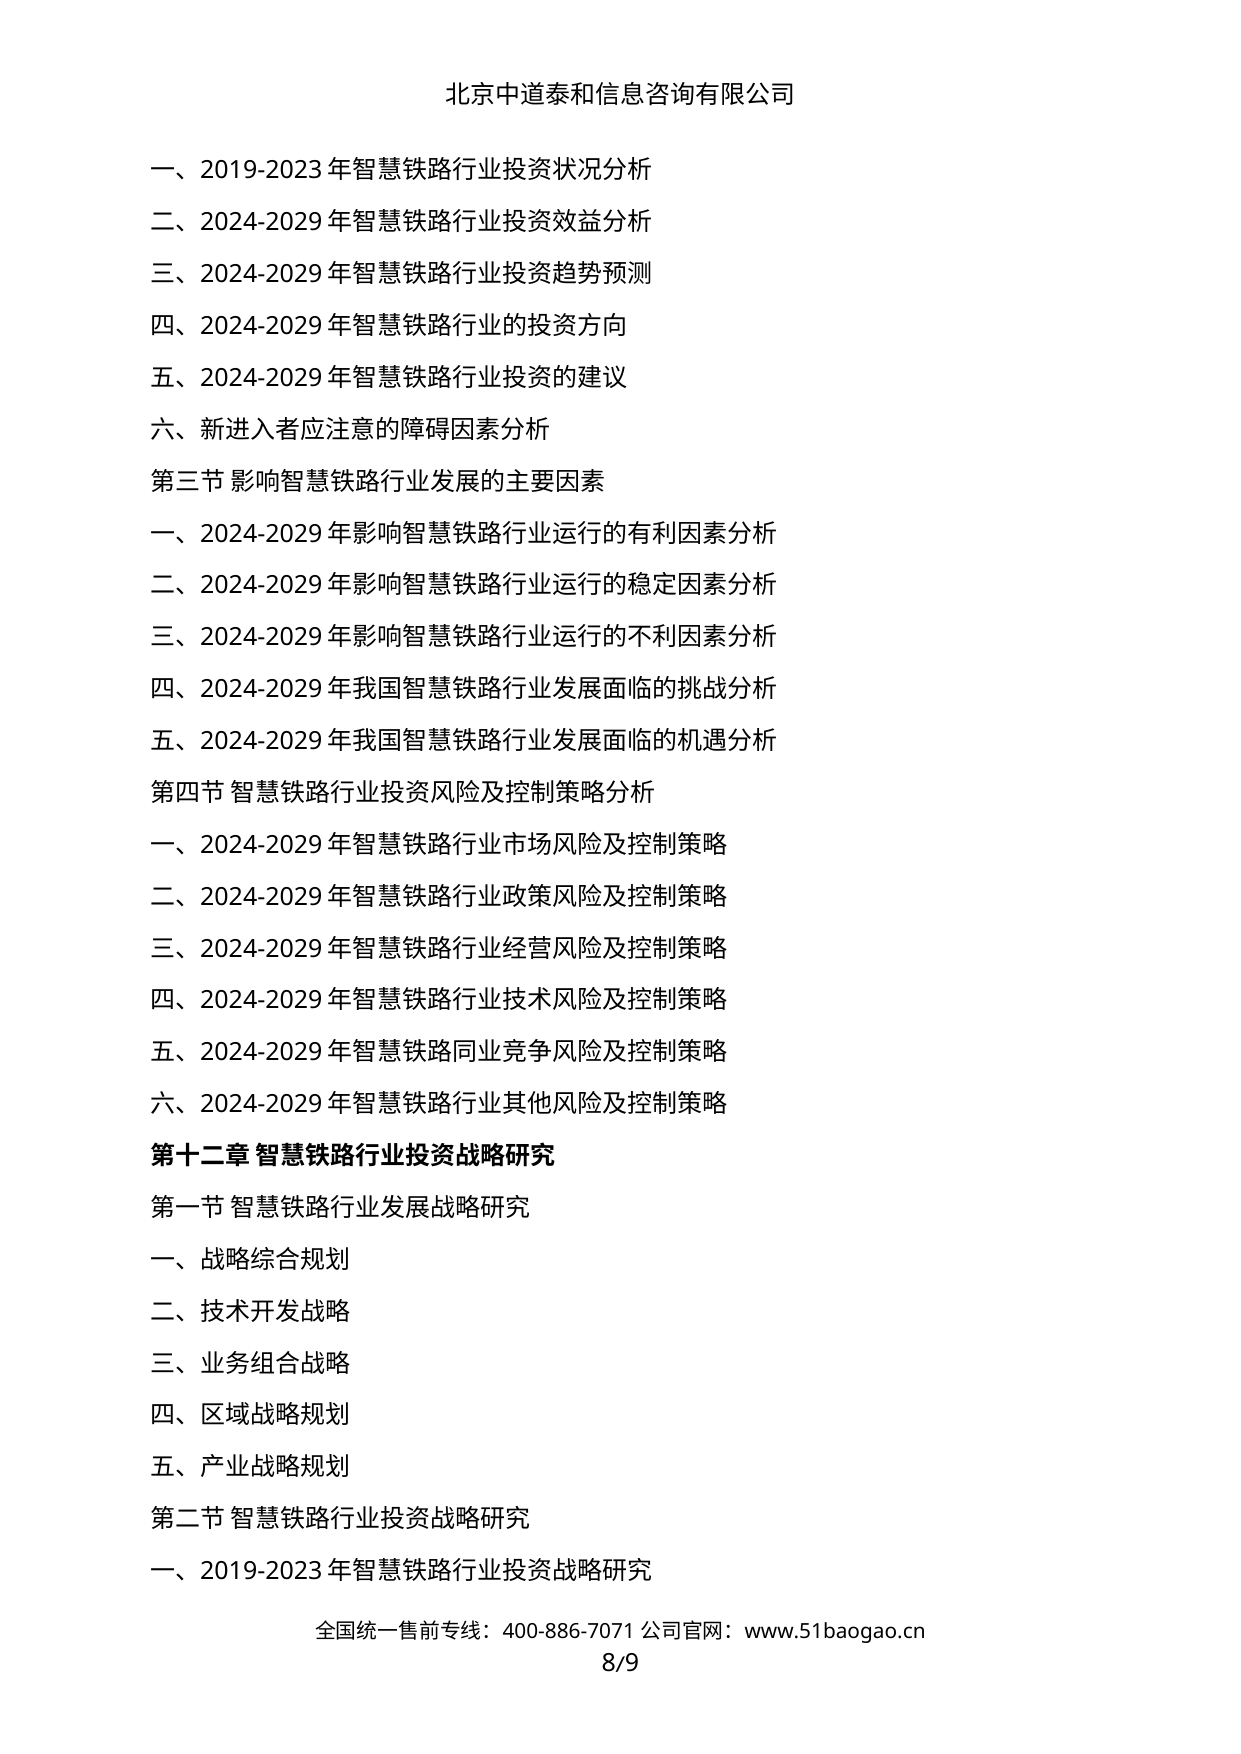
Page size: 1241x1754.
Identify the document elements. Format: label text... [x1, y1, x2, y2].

text 第一节 智慧铁路行业发展战略研究 [150, 1187, 1090, 1224]
text 第二节 智慧铁路行业投资战略研究 [150, 1499, 1090, 1535]
text 一、2019-2023年智慧铁路行业投资战略研究 [150, 1551, 1090, 1587]
text 一、2019-2023年智慧铁路行业投资状况分析 [150, 150, 1090, 186]
text 三、2024-2029年影响智慧铁路行业运行的不利因素分析 [150, 617, 1090, 653]
text 四、2024-2029年智慧铁路行业的投资方向 [150, 306, 1090, 342]
text 一、战略综合规划 [150, 1239, 1090, 1276]
text 第三节 影响智慧铁路行业发展的主要因素 [150, 461, 1090, 497]
text 五、产业战略规划 [150, 1447, 1090, 1483]
text 二、2024-2029年智慧铁路行业投资效益分析 [150, 202, 1090, 238]
text 五、2024-2029年我国智慧铁路行业发展面临的机遇分析 [150, 721, 1090, 757]
text 二、2024-2029年影响智慧铁路行业运行的稳定因素分析 [150, 565, 1090, 601]
text 五、2024-2029年智慧铁路同业竞争风险及控制策略 [150, 1032, 1090, 1068]
text 第四节 智慧铁路行业投资风险及控制策略分析 [150, 772, 1090, 809]
text 四、区域战略规划 [150, 1395, 1090, 1431]
text 六、新进入者应注意的障碍因素分析 [150, 409, 1090, 446]
text 四、2024-2029年我国智慧铁路行业发展面临的挑战分析 [150, 669, 1090, 705]
text 一、2024-2029年影响智慧铁路行业运行的有利因素分析 [150, 513, 1090, 549]
text 三、2024-2029年智慧铁路行业投资趋势预测 [150, 254, 1090, 290]
text 五、2024-2029年智慧铁路行业投资的建议 [150, 357, 1090, 394]
text 二、2024-2029年智慧铁路行业政策风险及控制策略 [150, 876, 1090, 912]
text 一、2024-2029年智慧铁路行业市场风险及控制策略 [150, 824, 1090, 861]
text 三、2024-2029年智慧铁路行业经营风险及控制策略 [150, 928, 1090, 964]
text 二、技术开发战略 [150, 1291, 1090, 1327]
text 四、2024-2029年智慧铁路行业技术风险及控制策略 [150, 980, 1090, 1016]
text 三、业务组合战略 [150, 1343, 1090, 1379]
text 第十二章 智慧铁路行业投资战略研究 [150, 1136, 1090, 1172]
text 六、2024-2029年智慧铁路行业其他风险及控制策略 [150, 1084, 1090, 1120]
